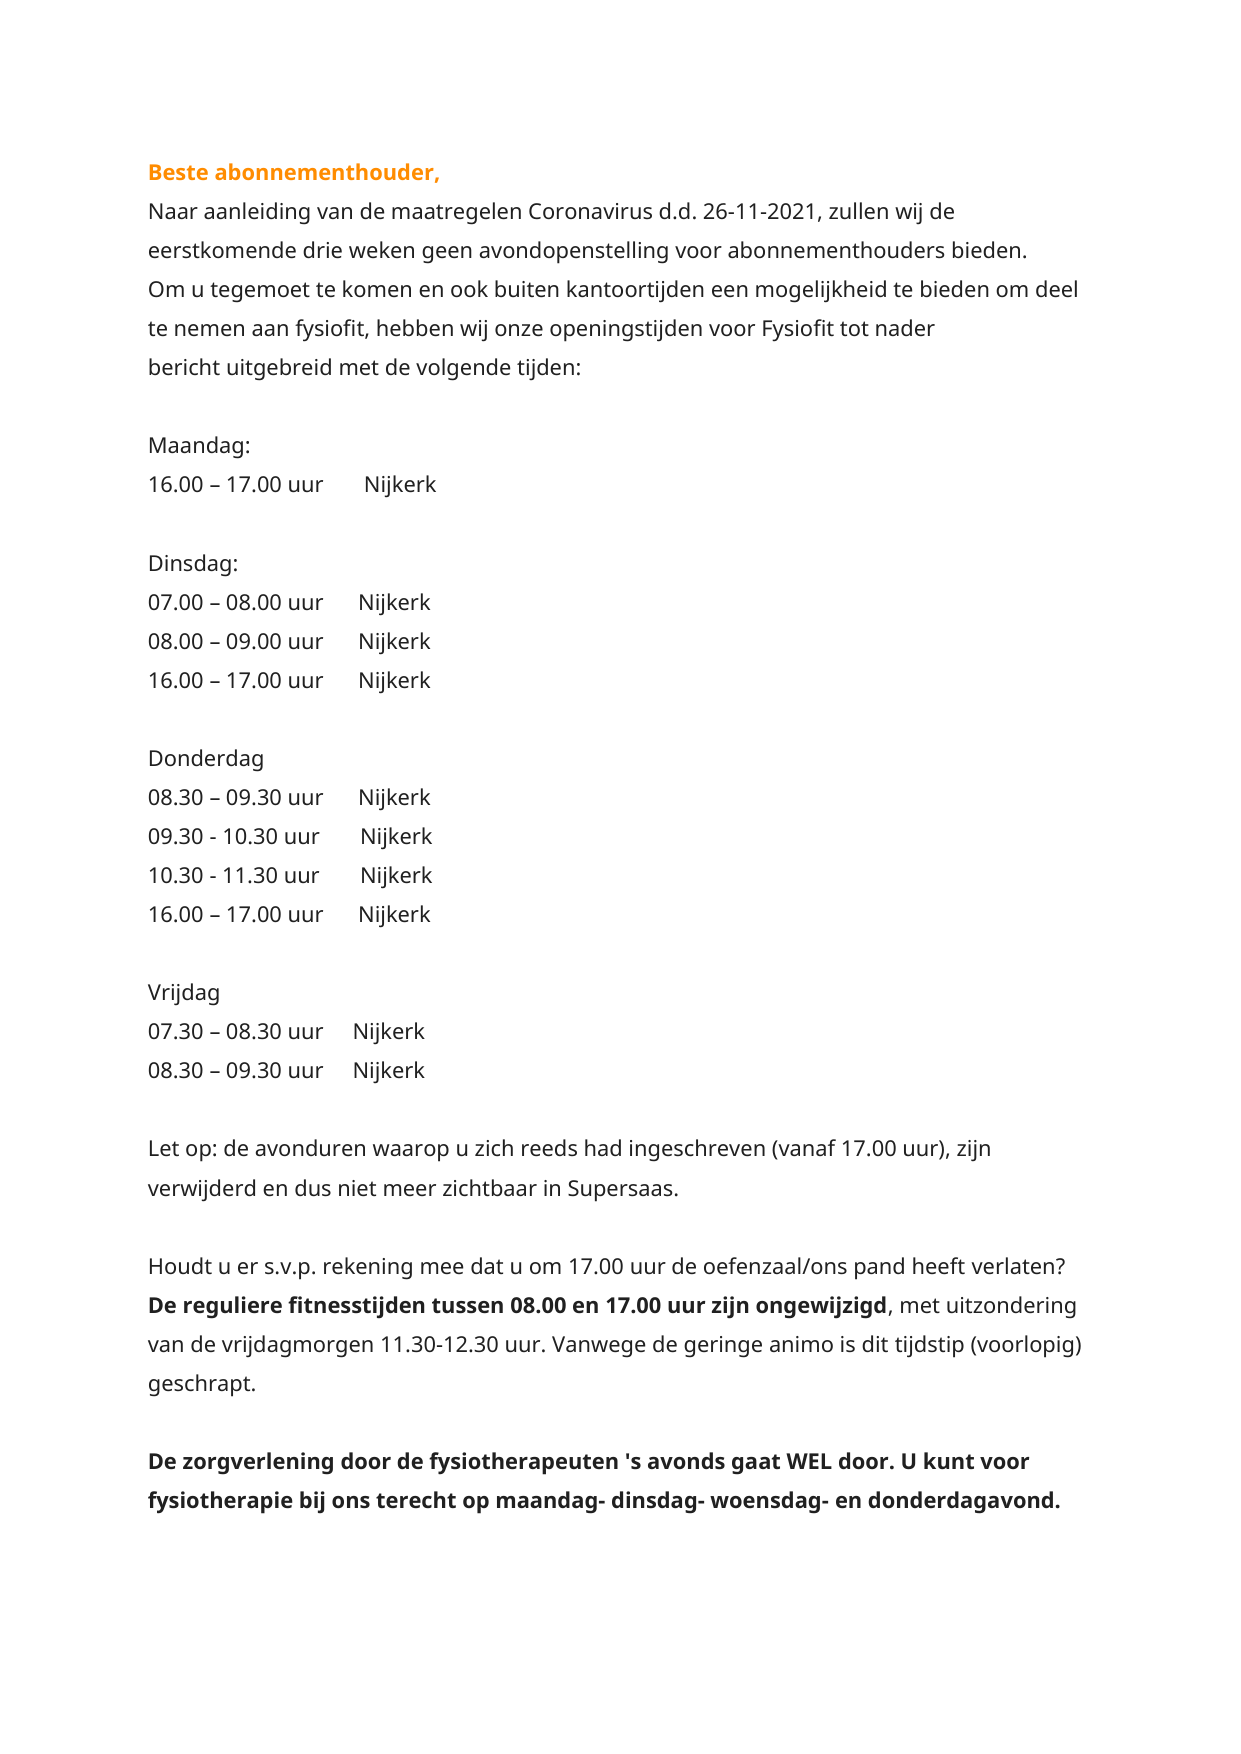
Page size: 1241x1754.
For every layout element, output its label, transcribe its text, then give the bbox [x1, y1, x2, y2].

text Beste abonnementhouder, [148, 148, 1093, 187]
text Naar aanleiding van de maatregelen Coronavirus d.d. 26-11-2021, zullen wij de eerstkomende drie weken geen avondopenstelling voor abonnementhouders bieden. Om u tegemoet te komen en ook buiten kantoortijden een mogelijkheid te bieden om deel te nemen aan fysiofit, hebben wij onze openingstijden voor Fysiofit tot nader bericht uitgebreid met de volgende tijden: Maandag: 16.00 – 17.00 uur Nijkerk Dinsdag: 07.00 – 08.00 uur Nijkerk 08.00 – 09.00 uur Nijkerk 16.00 – 17.00 uur Nijkerk Donderdag 08.30 – 09.30 uur Nijkerk 09.30 - 10.30 uur Nijkerk 10.30 - 11.30 uur Nijkerk 16.00 – 17.00 uur Nijkerk Vrijdag 07.30 – 08.30 uur Nijkerk 08.30 – 09.30 uur Nijkerk Let op: de avonduren waarop u zich reeds had ingeschreven (vanaf 17.00 uur), zijn verwijderd en dus niet meer zichtbaar in Supersaas. Houdt u er s.v.p. rekening mee dat u om 17.00 uur de oefenzaal/ons pand heeft verlaten? De reguliere fitnesstijden tussen 08.00 en 17.00 uur zijn ongewijzigd, met uitzondering van de vrijdagmorgen 11.30-12.30 uur. Vanwege de geringe animo is dit tijdstip (voorlopig) geschrapt. De zorgverlening door de fysiotherapeuten 's avonds gaat WEL door. U kunt voor fysiotherapie bij ons terecht op maandag- dinsdag- woensdag- en donderdagavond. [148, 187, 1093, 1515]
